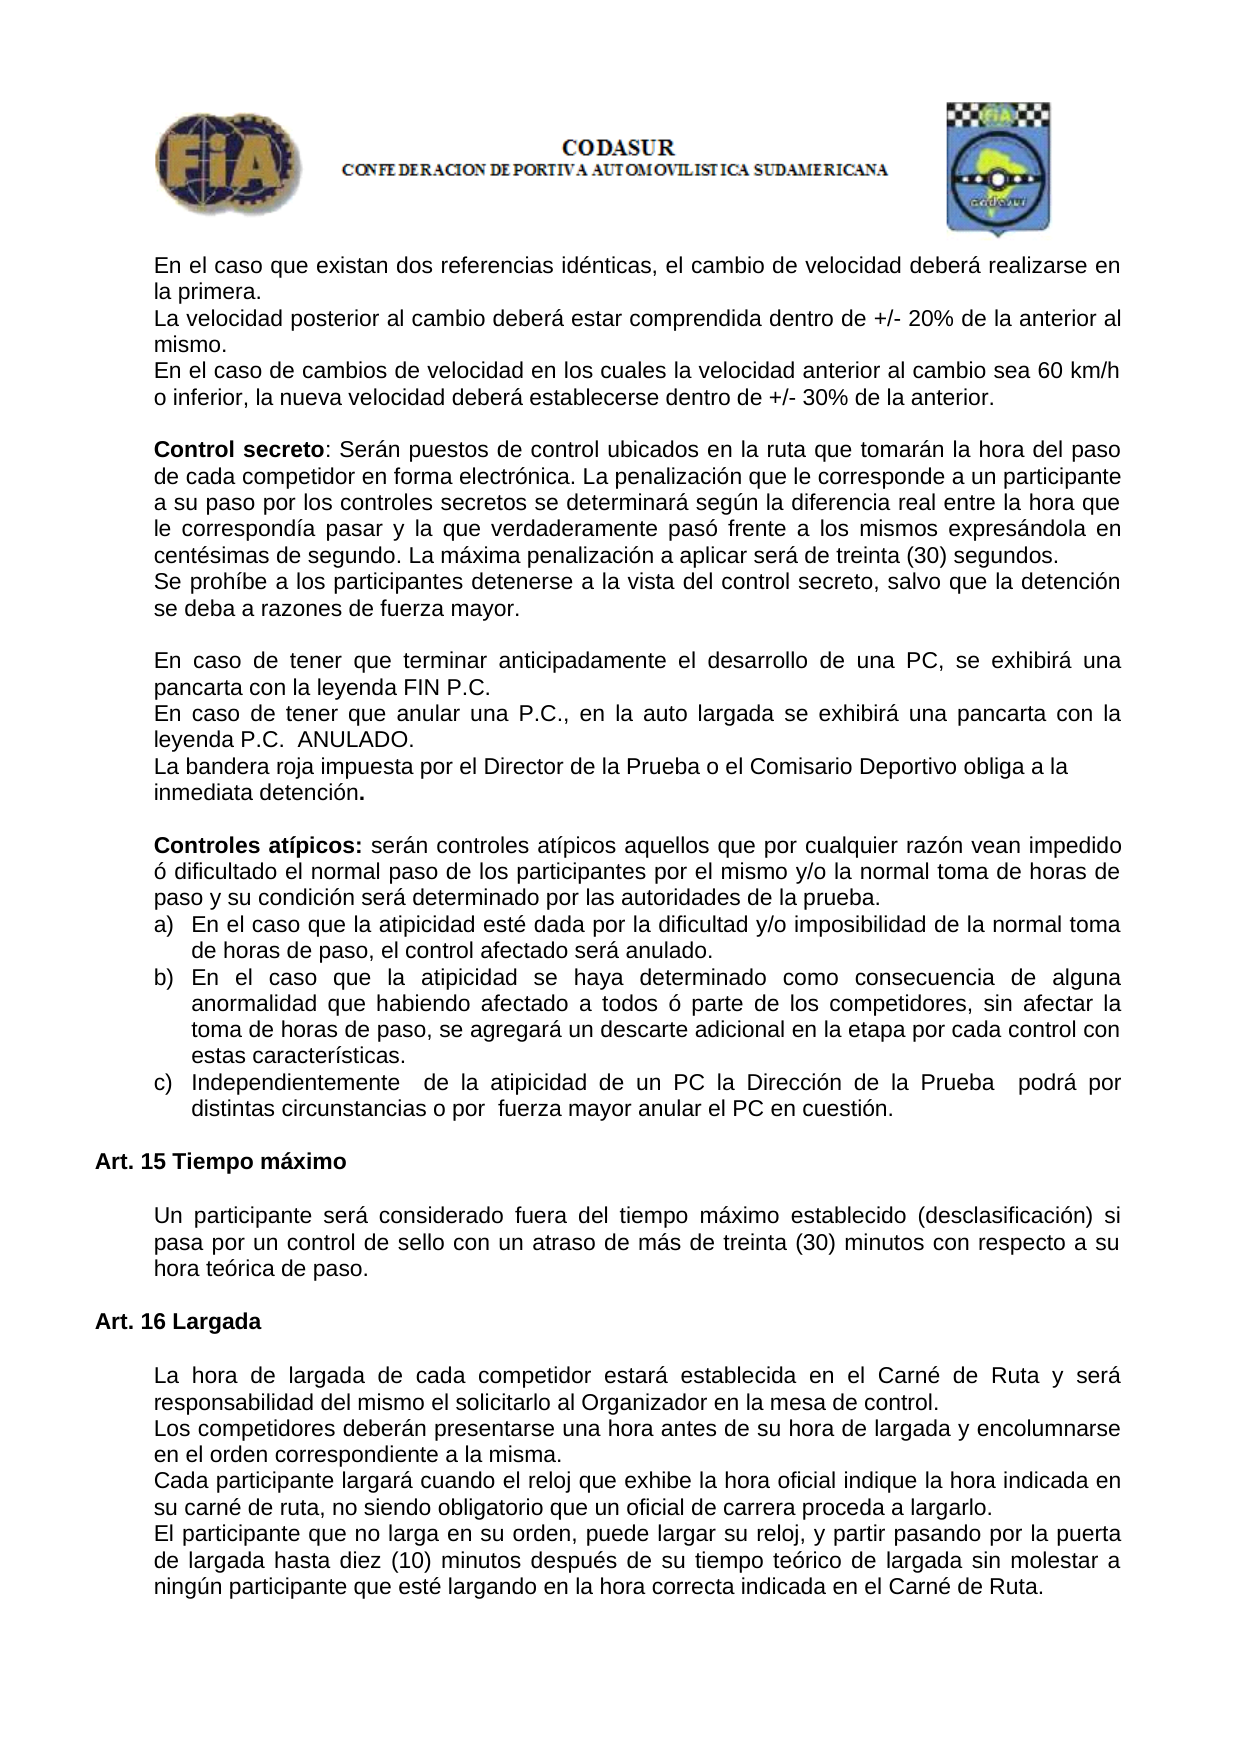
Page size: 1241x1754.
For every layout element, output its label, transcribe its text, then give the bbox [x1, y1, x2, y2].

text Los competidores deberán presentarse una hora antes de su hora de largada y encolumnarse en el orden correspondiente a la misma. [153, 1415, 1122, 1467]
list En el caso que la atipicidad esté dada por la dificultad y/o imposibilidad de la normal toma de horas de paso, el control afectado será anulado. [153, 911, 1122, 963]
subtitle Art. 15 Tiempo máximo [94, 1148, 1122, 1174]
text El participante que no larga en su orden, puede largar su reloj, y partir pasando por la puerta de largada hasta diez (10) minutos después de su tiempo teórico de largada sin molestar a ningún participante que esté largando en la hora correcta indicada en el Carné de Ruta. [153, 1520, 1122, 1599]
text En el caso de cambios de velocidad en los cuales la velocidad anterior al cambio sea o inferior, la nueva velocidad deberá establecerse dentro de +/- 30% de la anterior. [153, 357, 1122, 410]
text La velocidad posterior al cambio deberá estar comprendida dentro de +/- 20% de la anterior al mismo. [153, 304, 1122, 357]
list En el caso que la atipicidad se haya determinado como consecuencia de alguna anormalidad que habiendo afectado a todos ó parte de los competidores, sin afectar la toma de horas de paso, se agregará un descarte adicional en la etapa por cada control con estas características. [153, 963, 1122, 1069]
text La bandera roja impuesta por el Director de la Prueba o el Comisario Deportivo obliga a la inmediata detención. [153, 753, 1122, 805]
text En caso de tener que terminar anticipadamente el desarrollo de una PC, se exhibirá una pancarta con . [153, 647, 1122, 700]
picture [94, 101, 1123, 252]
text Se prohíbe a los participantes detenerse a la vista del control secreto, salvo que la detención se deba a razones de fuerza mayor. [153, 568, 1122, 621]
text Control secreto: Serán puestos de control ubicados en la ruta que tomarán la hora del paso de cada competidor en forma electrónica. La penalización que le corresponde a un participante a su paso por los controles secretos se determinará según la diferencia real entre la hora que le correspondía pasar y la que verdaderamente pasó frente a los mismos expresándola en centésimas de segundo. La máxima penalización a aplicar será de treinta (30) segundos. [153, 436, 1122, 568]
text Art. 16 Largada [94, 1308, 1122, 1334]
text En caso de tener que anular una P.C., en la auto largada se exhibirá una pancarta con la leyenda P.C. ANULADO. [153, 700, 1122, 753]
list Independientemente de la atipicidad de un PC la Dirección de la Prueba podrá por distintas circunstancias o por fuerza mayor anular el PC en cuestión. [153, 1069, 1122, 1122]
text Cada participante largará cuando el reloj que exhibe la hora oficial indique la hora indicada en su carné de ruta, no siendo obligatorio que un oficial de carrera proceda a largarlo. [153, 1467, 1122, 1520]
text En el caso que existan dos referencias idénticas, el cambio de velocidad deberá realizarse en la primera. [153, 252, 1122, 304]
text La hora de largada de cada competidor estará establecida en el Carné de Ruta y será responsabilidad del mismo el solicitarlo al Organizador en la mesa de control. [153, 1362, 1122, 1415]
text Un participante será considerado fuera del tiempo máximo establecido (desclasificación) si pasa por un control de sello con un atraso de más de treinta (30) minutos con respecto a su hora teórica de paso. [153, 1202, 1122, 1281]
text Controles atípicos: serán controles atípicos aquellos que por cualquier razón vean impedido ó dificultado el normal paso de los participantes por el mismo y/o la normal toma de horas de paso y su condición será determinado por las autoridades de la prueba. [153, 832, 1122, 911]
